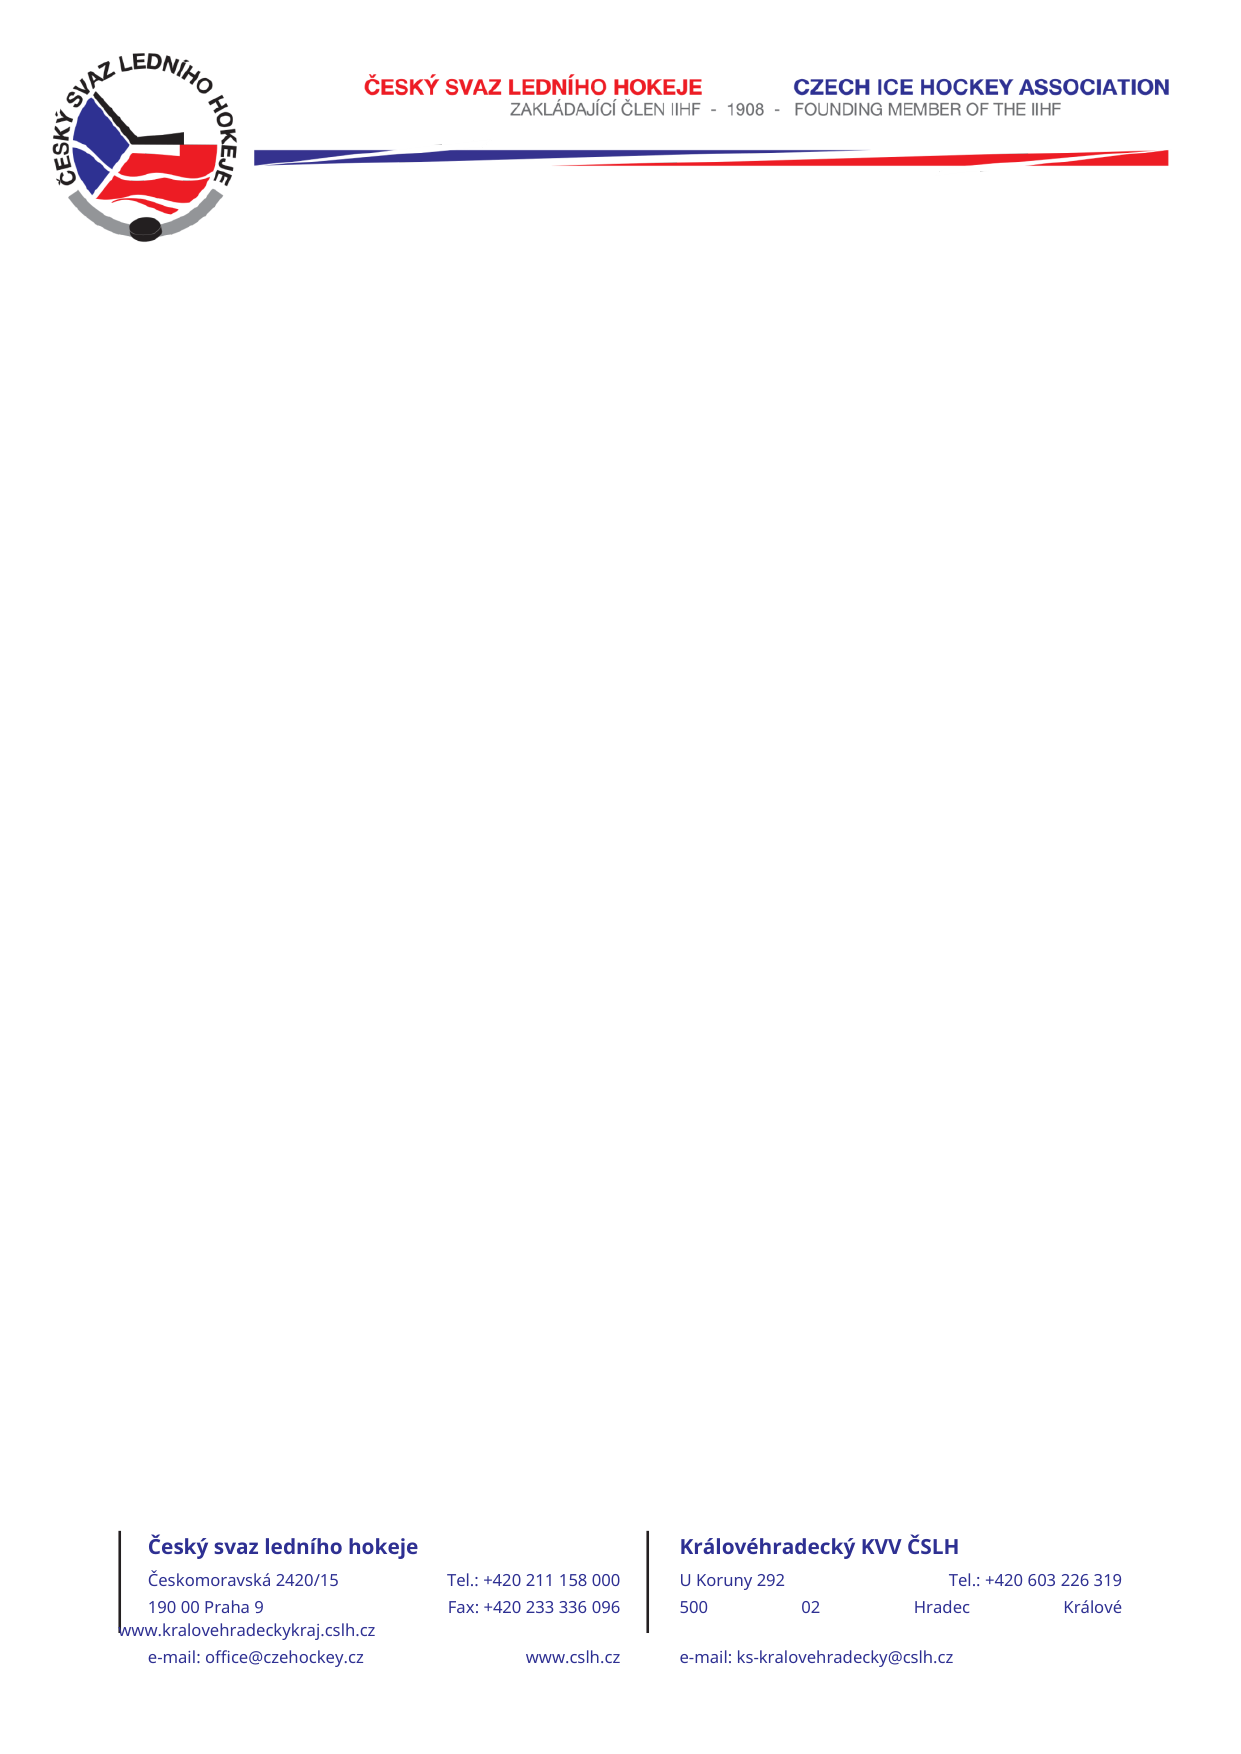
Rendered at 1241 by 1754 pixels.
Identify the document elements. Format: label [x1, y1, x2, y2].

picture [0, 0, 1241, 244]
picture [110, 1525, 129, 1709]
picture [638, 1525, 657, 1709]
